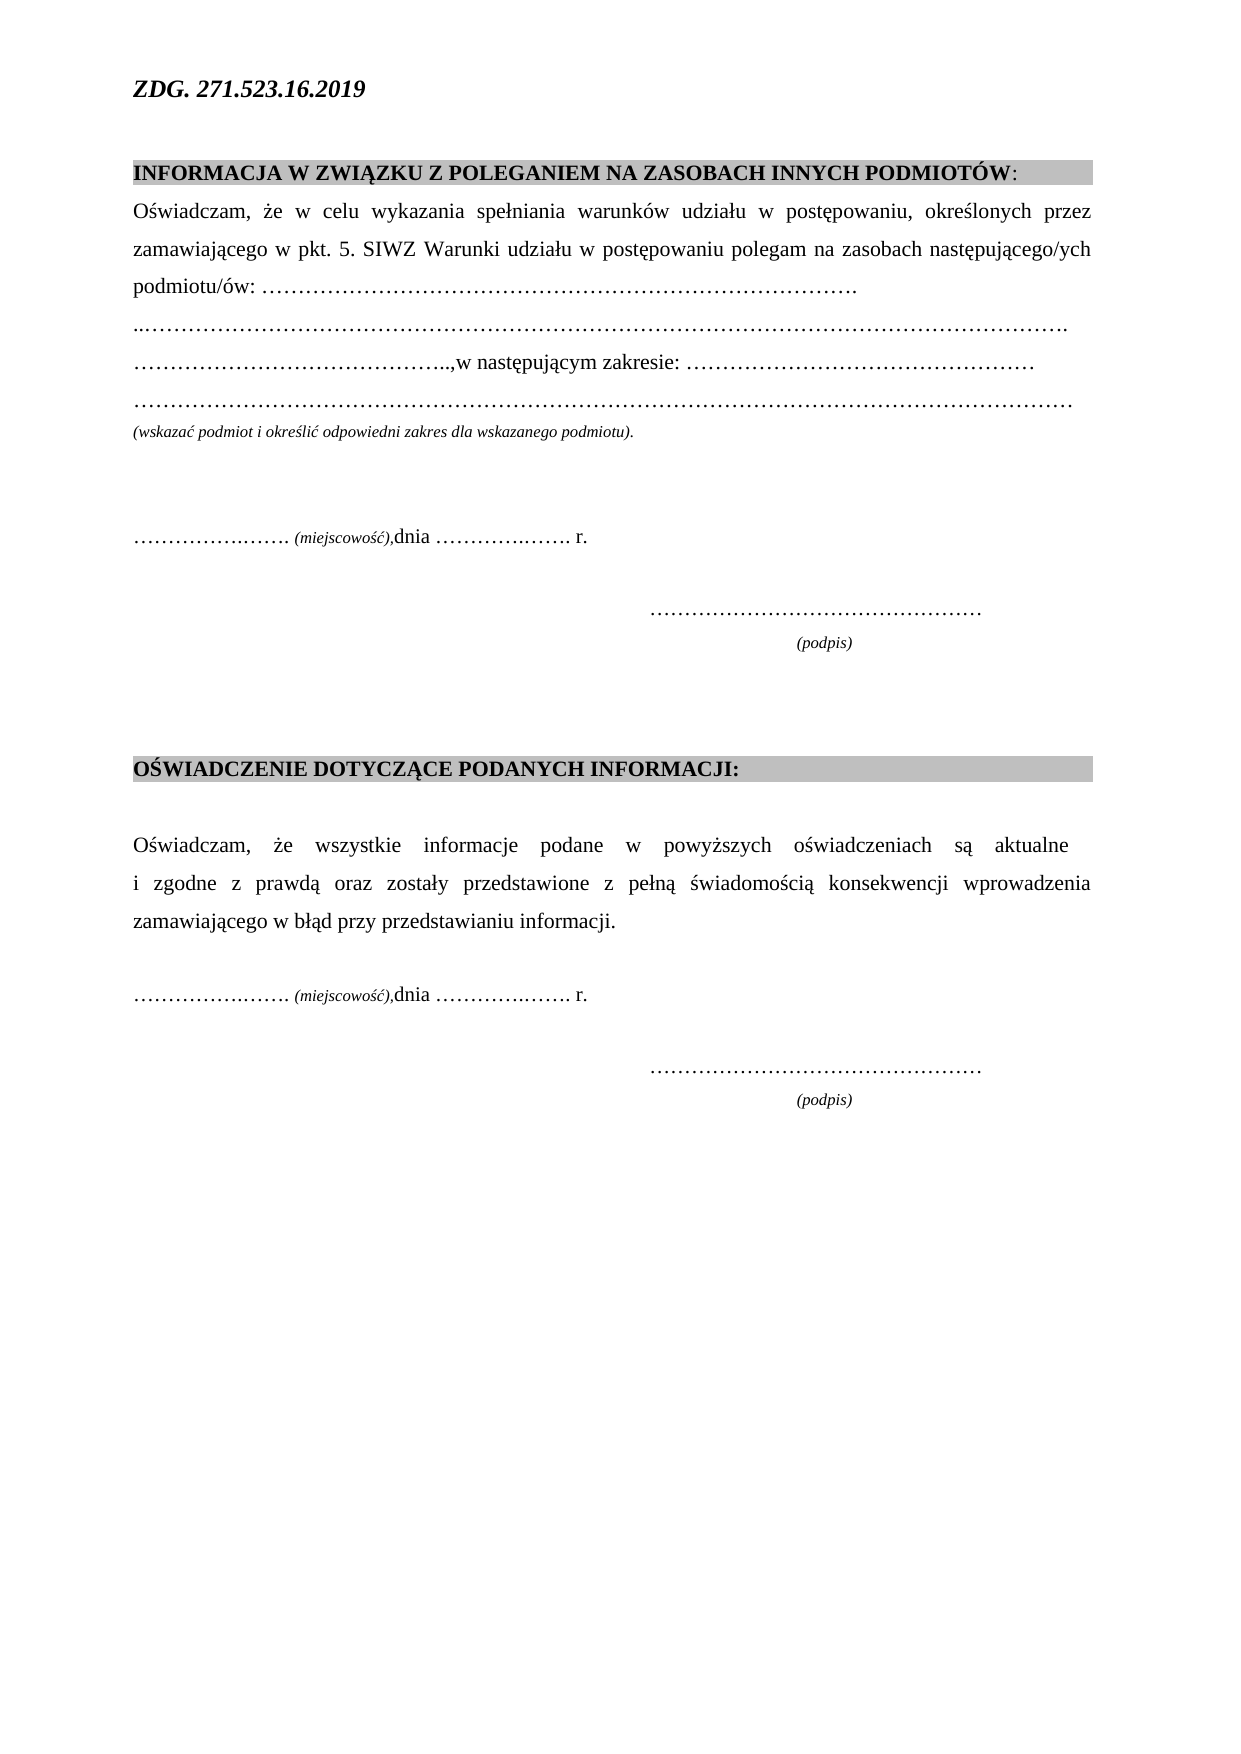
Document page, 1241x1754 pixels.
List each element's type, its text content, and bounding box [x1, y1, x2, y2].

text (podpis) [723, 632, 1093, 652]
text (podpis) [723, 1090, 1093, 1109]
text ………………………………………… [133, 1054, 1093, 1078]
text …………………………………………………………………………………………………………………(wskazać podmiot i określić odpowiedni zakres dla wskazanego podmiotu). [133, 387, 1093, 441]
text Oświadczam, że wszystkie informacje podane w powyższych oświadczeniach są aktualne i zgodne z prawdą oraz zostały przedstawione z pełną świadomością konsekwencji wprowadzenia zamawiającego w błąd przy przedstawianiu informacji. [133, 832, 1093, 933]
text Oświadczam, że w celu wykazania spełniania warunków udziału w postępowaniu, określonych przez zamawiającego w pkt. 5. SIWZ Warunki udziału w postępowaniu polegam na zasobach następującego/ych podmiotu/ów: ………………………………………………………………………. [133, 198, 1093, 299]
text OŚWIADCZENIE DOTYCZĄCE PODANYCH INFORMACJI: [133, 756, 1093, 782]
text INFORMACJA W ZWIĄZKU Z POLEGANIEM NA ZASOBACH INNYCH PODMIOTÓW: [133, 160, 1093, 185]
text ………………………………………… [133, 596, 1093, 620]
text …………….……. (miejscowość),dnia ………….……. r. [133, 524, 1093, 548]
text ..……………………………………………………………………………………………………………….……………………………………..,w następującym zakresie: ………………………………………… [133, 311, 1093, 374]
text …………….……. (miejscowość),dnia ………….……. r. [133, 982, 1093, 1006]
